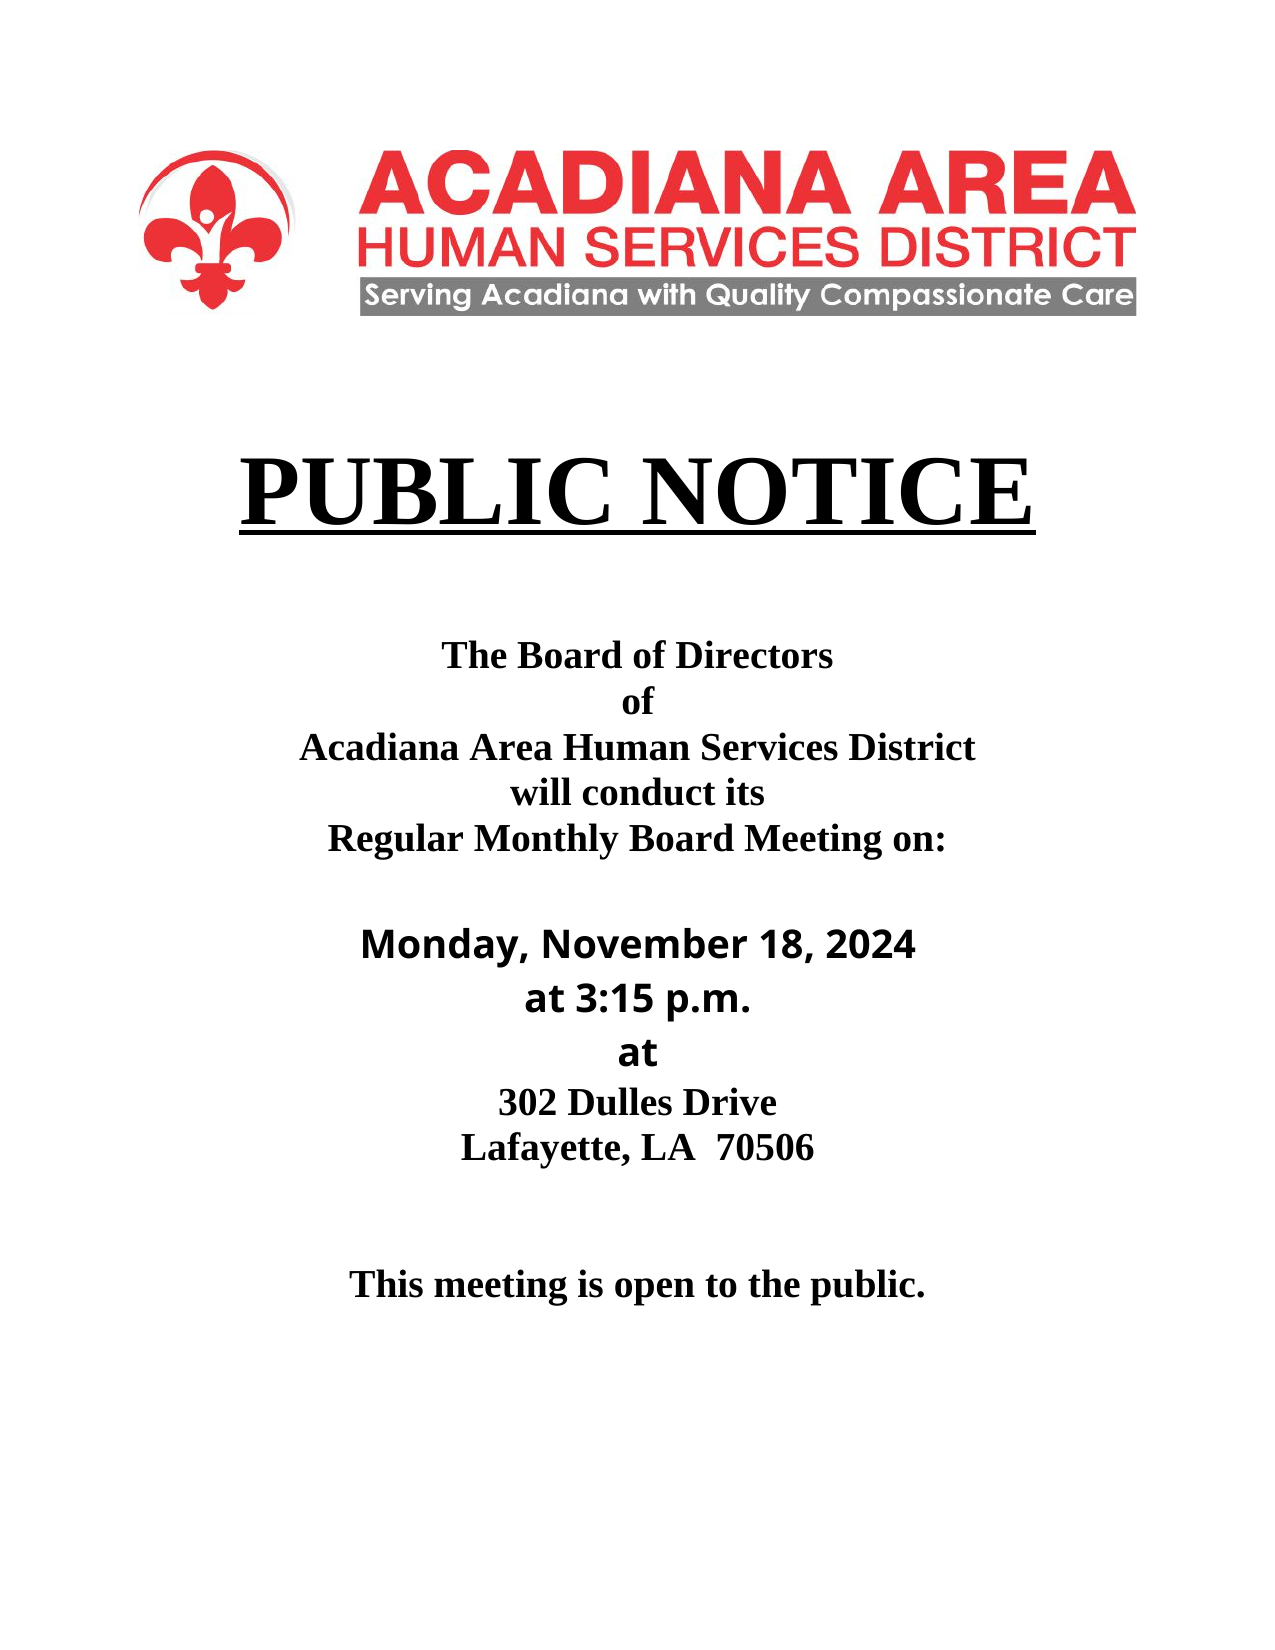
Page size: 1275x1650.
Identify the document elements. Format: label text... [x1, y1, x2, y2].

text Regular Monthly Board Meeting on: [75, 814, 1200, 859]
text 302 Dulles Drive [75, 1078, 1200, 1124]
text at 3:15 p.m. [75, 970, 1200, 1024]
text of [75, 677, 1200, 723]
text PUBLIC NOTICE [75, 431, 1200, 546]
picture [138, 150, 1137, 316]
text Acadiana Area Human Services District [75, 723, 1200, 768]
text The Board of Directors [75, 632, 1200, 677]
text Monday, November 18, 2024 [75, 916, 1200, 970]
text Lafayette, LA 70506 [75, 1124, 1200, 1169]
text will conduct its [75, 768, 1200, 814]
text This meeting is open to the public. [75, 1260, 1200, 1306]
text at [75, 1024, 1200, 1078]
